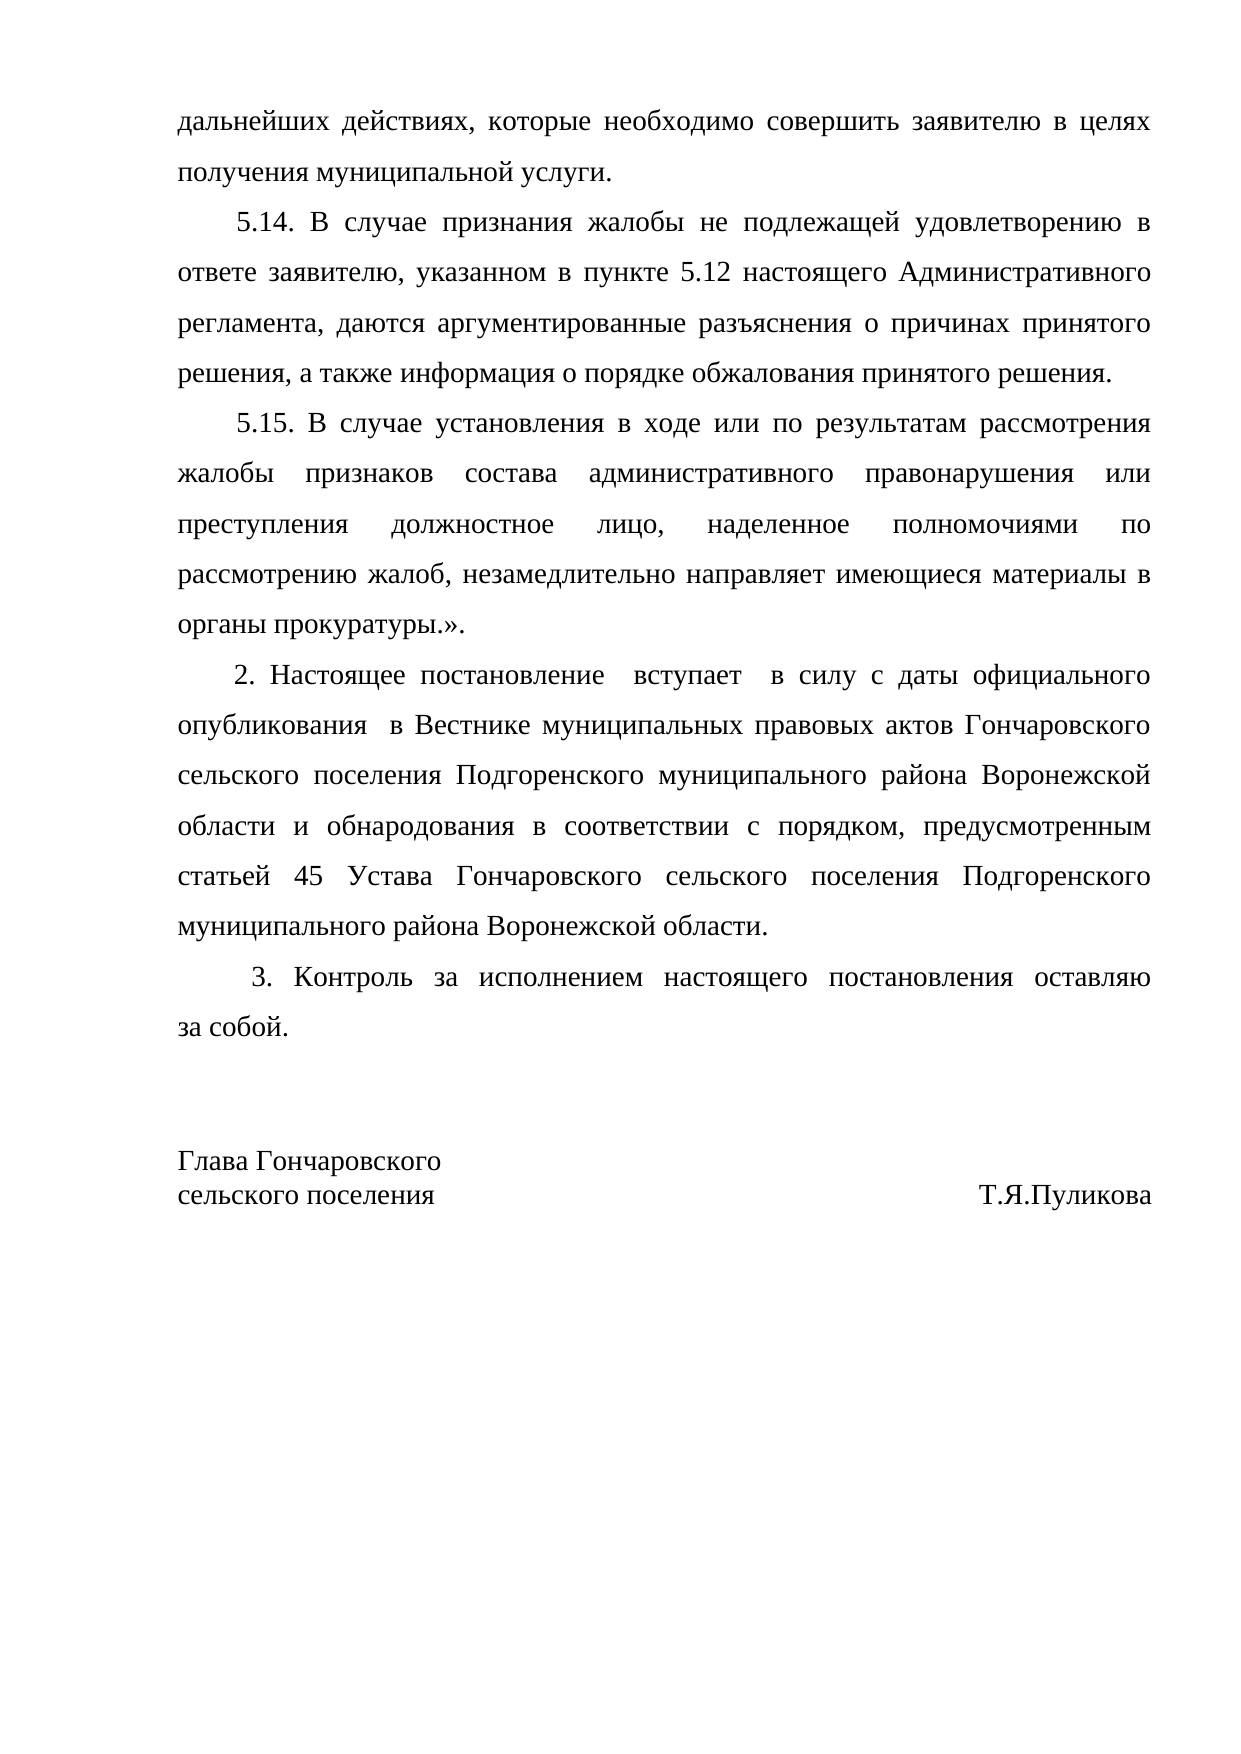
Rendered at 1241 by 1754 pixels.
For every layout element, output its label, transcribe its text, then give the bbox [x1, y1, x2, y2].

text Глава Гончаровского [177, 1143, 1137, 1177]
text 3. Контроль за исполнением настоящего постановления оставляю за собой. [177, 959, 1152, 1043]
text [177, 103, 1152, 187]
text сельского поселения Т.Я.Пуликова [177, 1177, 1152, 1210]
text 5.14. В случае признания жалобы не подлежащей удовлетворению в ответе заявителю, указанном в пункте 5.12 настоящего Административного регламента, даются аргументированные разъяснения о причинах принятого решения, а также информация о порядке обжалования принятого решения. [177, 204, 1152, 388]
text 2. Настоящее постановление вступает в силу с даты официального опубликования в Вестнике муниципальных правовых актов Гончаровского сельского поселения Подгоренского муниципального района Воронежской области и обнародования в соответствии с порядком, предусмотренным статьей 45 Устава Гончаровского сельского поселения Подгоренского муниципального района Воронежской области. [177, 657, 1152, 942]
text 5.15. В случае установления в ходе или по результатам рассмотрения жалобы признаков состава административного правонарушения или преступления должностное лицо, наделенное полномочиями по рассмотрению жалоб, незамедлительно направляет имеющиеся материалы в органы прокуратуры.». [177, 405, 1152, 640]
